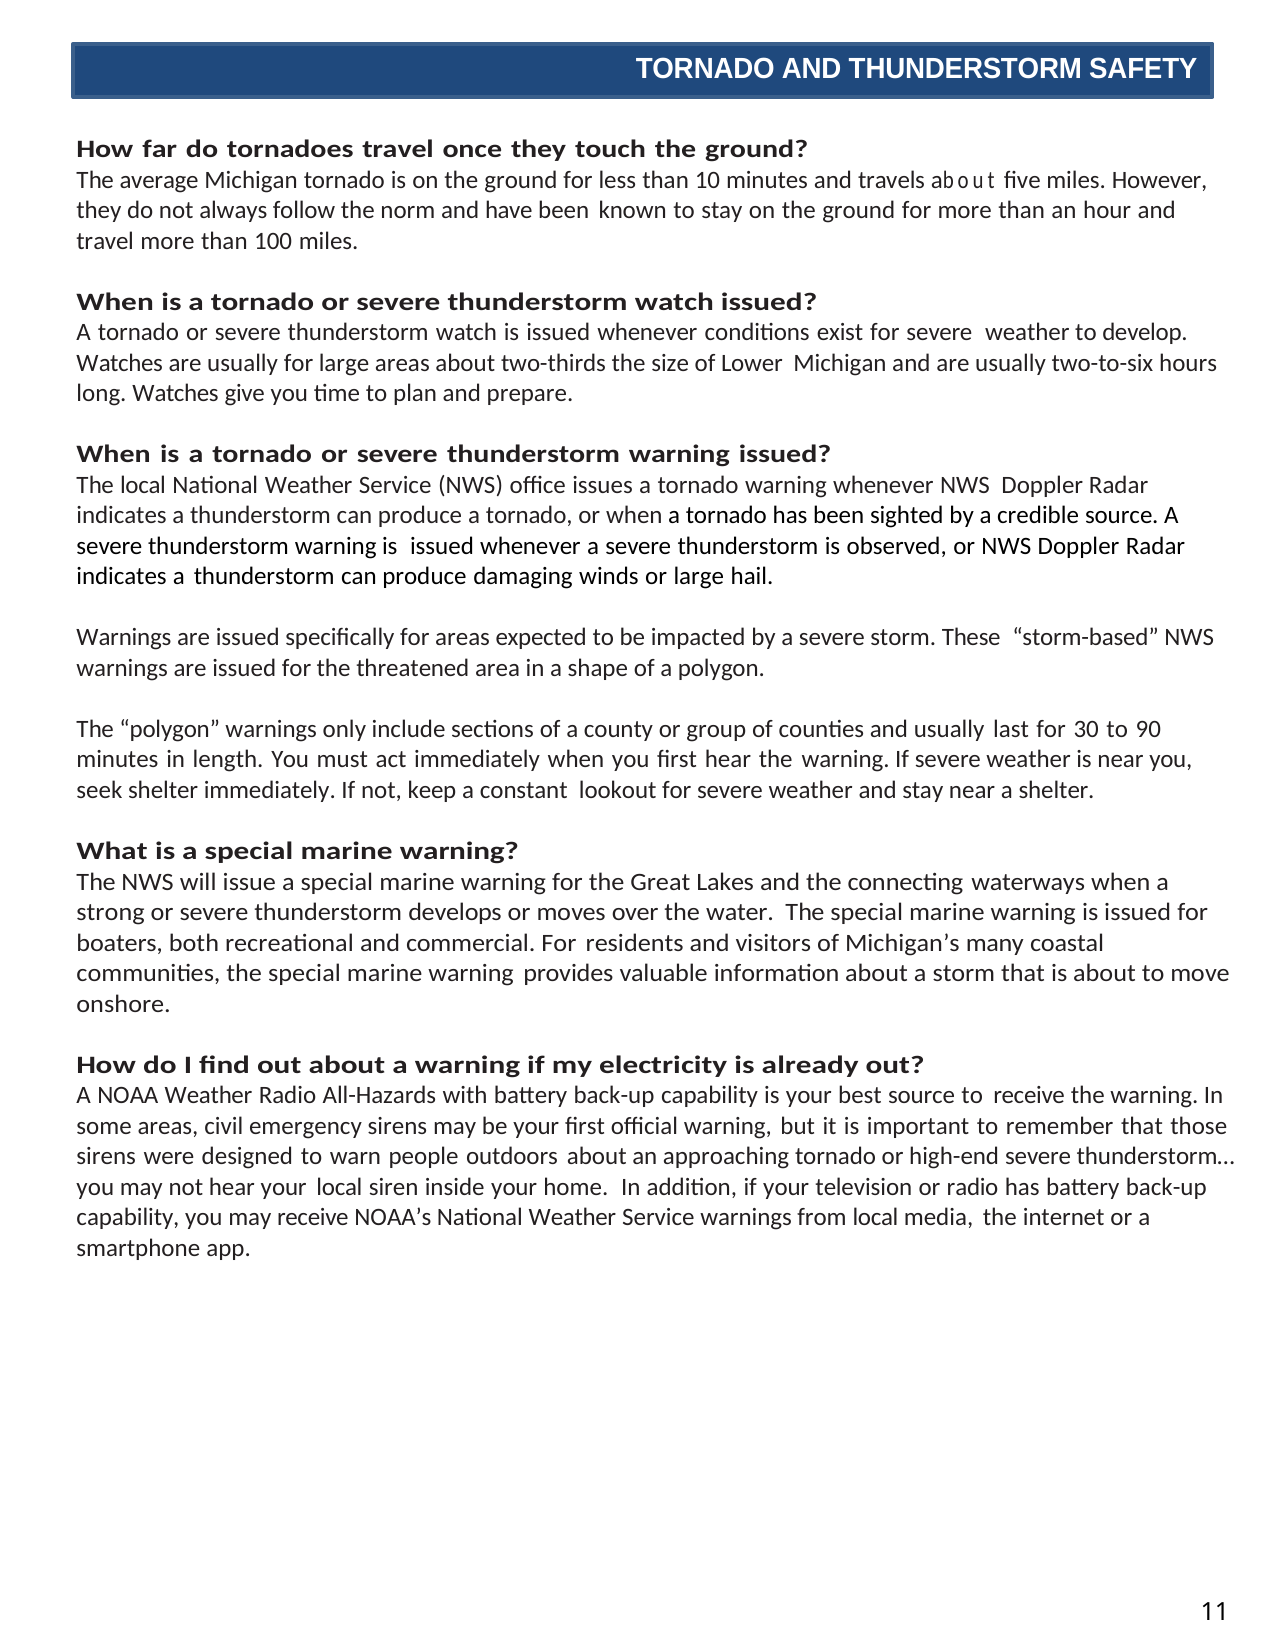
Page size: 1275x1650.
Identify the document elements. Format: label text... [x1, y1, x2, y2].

text The local National Weather Service (NWS) office issues a tornado warning whenever NWS Doppler Radar indicates a thunderstorm can produce a tornado, or when a tornado has been sighted by a credible source. A severe thunderstorm warning is issued whenever a severe thunderstorm is observed, or NWS Doppler Radar indicates a thunderstorm can produce damaging winds or large hail. [76, 469, 1237, 591]
text The average Michigan tornado is on the ground for less than 10 minutes and travels about five miles. However, they do not always follow the norm and have been known to stay on the ground for more than an hour and travel more than 100 miles. [76, 164, 1237, 255]
text A NOAA Weather Radio All-Hazards with battery back-up capability is your best source to receive the warning. In some areas, civil emergency sirens may be your first official warning, but it is important to remember that those sirens were designed to warn people outdoors about an approaching tornado or high-end severe thunderstorm…you may not hear your local siren inside your home. In addition, if your television or radio has battery back-up capability, you may receive NOAA’s National Weather Service warnings from local media, the internet or a smartphone app. [76, 1079, 1237, 1262]
text How do I find out about a warning if my electricity is already out? [76, 1049, 1237, 1079]
text When is a tornado or severe thunderstorm warning issued? [76, 438, 1237, 469]
text The “polygon” warnings only include sections of a county or group of counties and usually last for 30 to 90 minutes in length. You must act immediately when you first hear the warning. If severe weather is near you, seek shelter immediately. If not, keep a constant lookout for severe weather and stay near a shelter. [76, 713, 1237, 805]
text Warnings are issued specifically for areas expected to be impacted by a severe storm. These “storm-based” NWS warnings are issued for the threatened area in a shape of a polygon. [76, 622, 1237, 683]
text A tornado or severe thunderstorm watch is issued whenever conditions exist for severe weather to develop. Watches are usually for large areas about two-thirds the size of Lower Michigan and are usually two-to-six hours long. Watches give you time to plan and prepare. [76, 316, 1237, 408]
text What is a special marine warning? [76, 835, 1237, 866]
text How far do tornadoes travel once they touch the ground? [76, 133, 1237, 164]
text When is a tornado or severe thunderstorm watch issued? [76, 286, 1237, 316]
text The NWS will issue a special marine warning for the Great Lakes and the connecting waterways when a strong or severe thunderstorm develops or moves over the water. The special marine warning is issued for boaters, both recreational and commercial. For residents and visitors of Michigan’s many coastal communities, the special marine warning provides valuable information about a storm that is about to move onshore. [76, 866, 1237, 1018]
